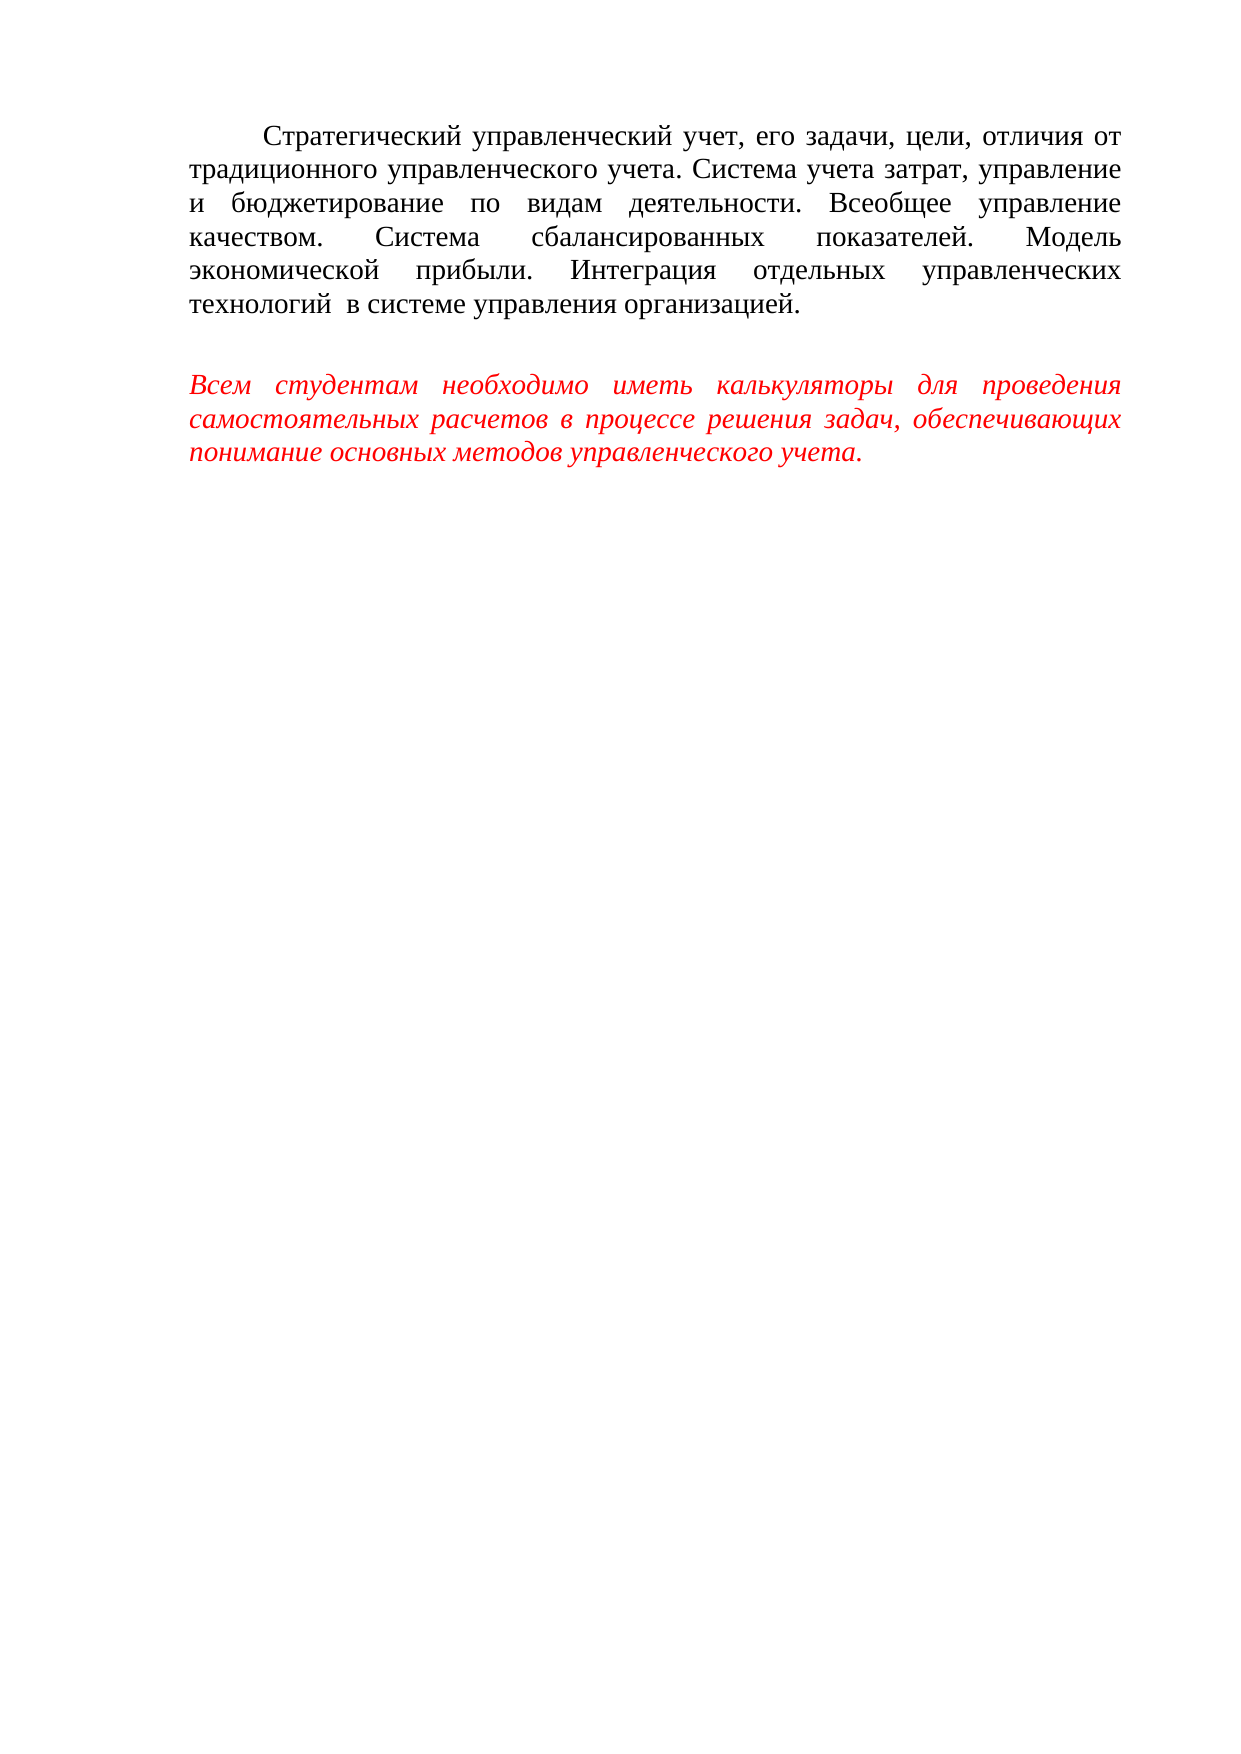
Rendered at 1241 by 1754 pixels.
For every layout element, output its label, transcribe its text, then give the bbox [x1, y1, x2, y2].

text Стратегический управленческий учет, его задачи, цели, отличия от традиционного управленческого учета. Система учета затрат, управление и бюджетирование по видам деятельности. Всеобщее управление качеством. Система сбалансированных показателей. Модель экономической прибыли. Интеграция отдельных управленческих технологий в системе управления организацией. [189, 118, 1122, 319]
text Всем студентам необходимо иметь калькуляторы для проведения самостоятельных расчетов в процессе решения задач, обеспечивающих понимание основных методов управленческого учета. [189, 367, 1122, 468]
